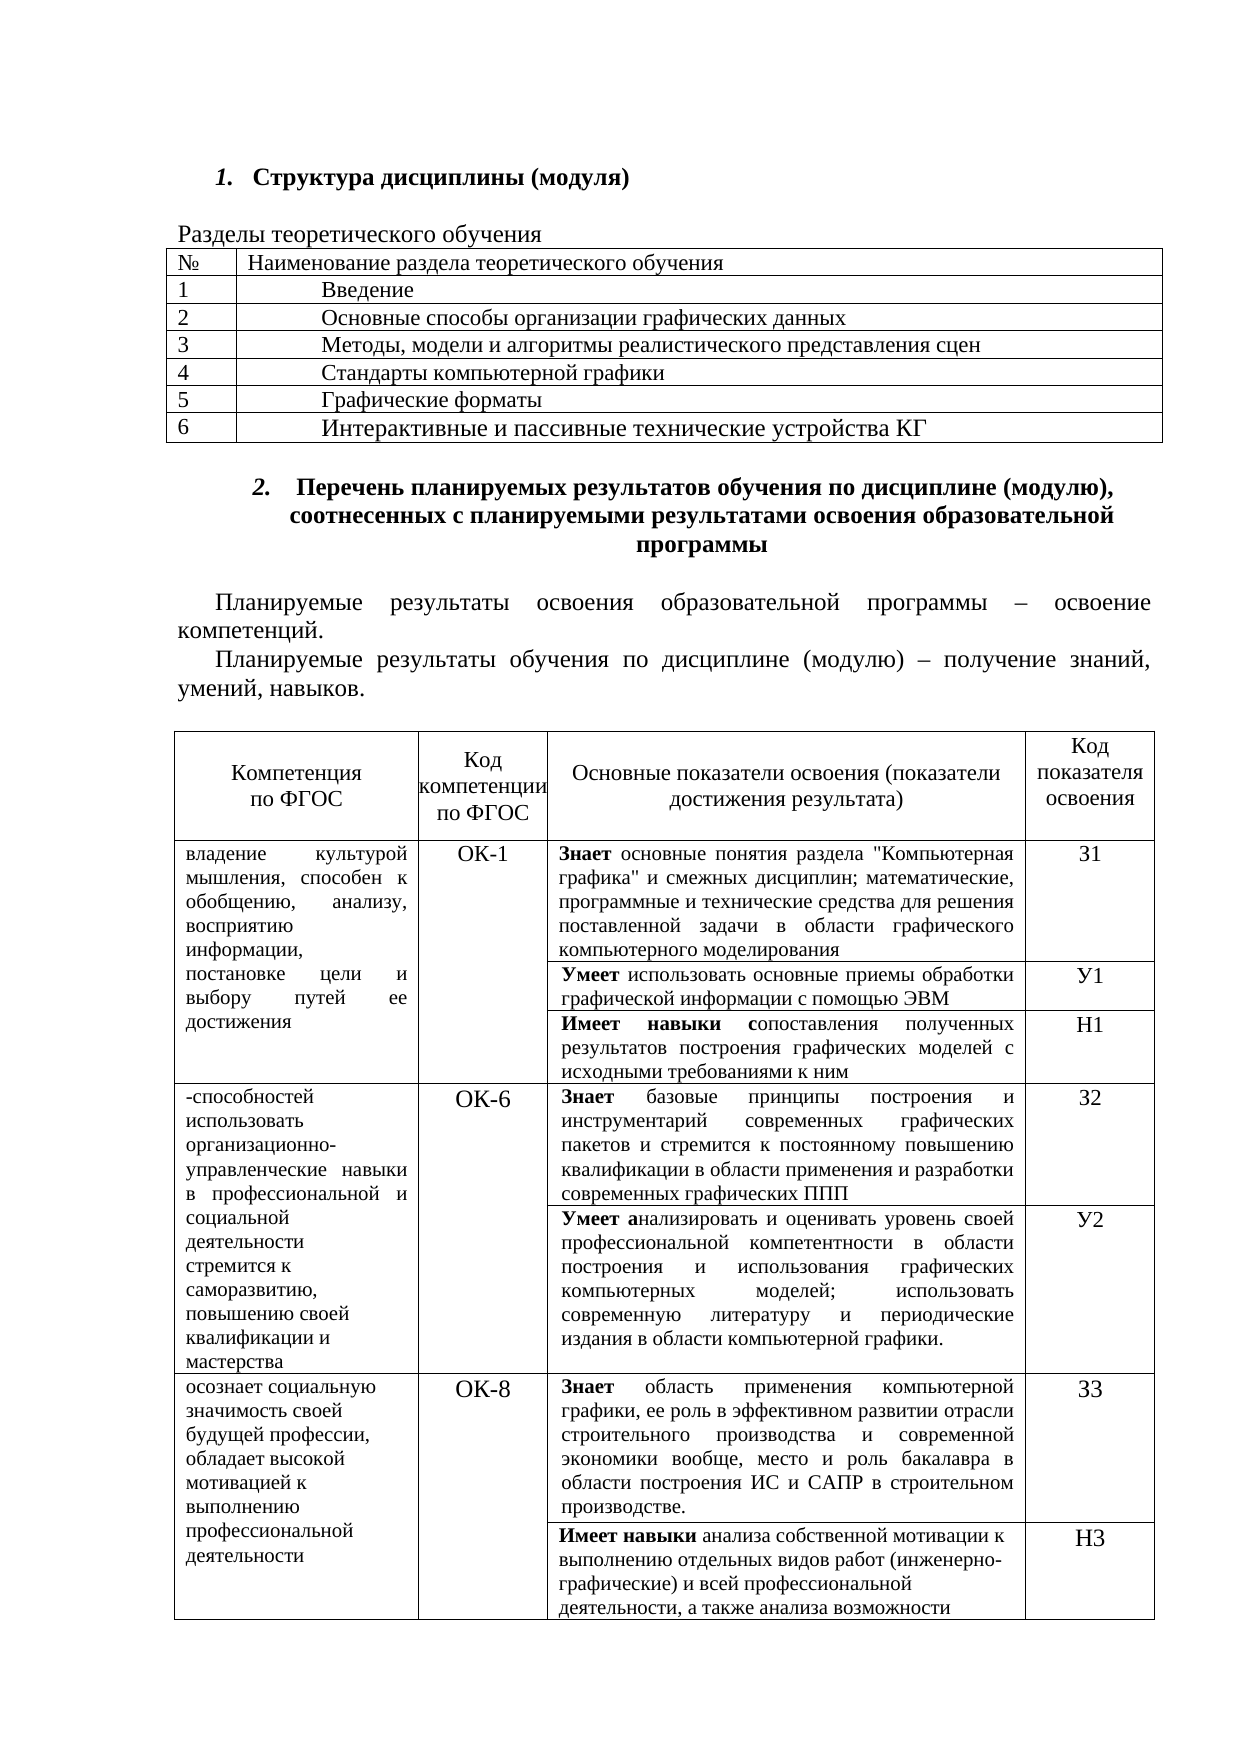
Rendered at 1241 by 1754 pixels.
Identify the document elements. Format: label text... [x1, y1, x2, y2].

table_cell 6 [167, 413, 236, 442]
list Структура дисциплины (модуля) [215, 162, 1152, 190]
table_cell ОК-1 [419, 841, 547, 1083]
table_header Основные показатели освоения (показатели достижения результата) [548, 732, 1025, 839]
table_cell З1 [1026, 841, 1154, 961]
table_cell Имеет навыки сопоставления полученных результатов построения графических моделей с исходными требованиями к ним [548, 1011, 1025, 1083]
table_cell У1 [1026, 962, 1154, 1010]
table_cell Графические форматы [237, 386, 1162, 412]
table_cell ОК-6 [419, 1084, 547, 1373]
table_cell З2 [1026, 1084, 1154, 1204]
table_header Код показателя освоения [1026, 732, 1154, 839]
table_cell Интерактивные и пассивные технические устройства КГ [237, 413, 1162, 442]
table_cell У2 [1026, 1206, 1154, 1373]
table_header № [167, 249, 236, 275]
table_header Код компетенции по ФГОС [419, 732, 547, 839]
table_cell ОК-8 [419, 1374, 547, 1619]
table_cell Умеет использовать основные приемы обработки графической информации с помощью ЭВМ [548, 962, 1025, 1010]
table_cell 3 [167, 331, 236, 357]
table_cell Знает базовые принципы построения и инструментарий современных графических пакетов и стремится к постоянному повышению квалификации в области применения и разработки современных графических ППП [548, 1084, 1025, 1204]
table_cell -способностей использовать организационно-управленческие навыки в профессиональной и социальной деятельности стремится к саморазвитию, повышению своей квалификации и мастерства [175, 1084, 418, 1373]
table_cell Умеет анализировать и оценивать уровень своей профессиональной компетентности в области построения и использования графических компьютерных моделей; использовать современную литературу и периодические издания в области компьютерной графики. [548, 1206, 1025, 1373]
table_cell Знает основные понятия раздела "Компьютерная графика" и смежных дисциплин; математические, программные и технические средства для решения поставленной задачи в области графического компьютерного моделирования [548, 841, 1025, 961]
table_cell Н1 [1026, 1011, 1154, 1083]
text Планируемые результаты обучения по дисциплине (модулю) – получение знаний, умений, навыков. [177, 644, 1152, 702]
table_cell осознает социальную значимость своей будущей профессии, обладает высокой мотивацией к выполнению профессиональной деятельности [175, 1374, 418, 1619]
table_header Наименование раздела теоретического обучения [237, 249, 1162, 275]
table_cell Стандарты компьютерной графики [237, 359, 1162, 385]
table_cell 1 [167, 276, 236, 303]
list Перечень планируемых результатов обучения по дисциплине (модулю), соотнесенных с планируемыми результатами освоения образовательной программы [215, 472, 1152, 558]
table_cell владение культурой мышления, способен к обобщению, анализу, восприятию информации, постановке цели и выбору путей ее достижения [175, 841, 418, 1083]
table_cell 2 [167, 304, 236, 330]
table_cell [548, 1523, 1025, 1619]
table_cell Введение [237, 276, 1162, 303]
text Разделы теоретического обучения [177, 219, 1152, 248]
text Планируемые результаты освоения образовательной программы – освоение компетенций. [177, 587, 1152, 644]
table_cell Основные способы организации графических данных [237, 304, 1162, 330]
table_header Компетенция по ФГОС [175, 732, 418, 839]
table_cell Методы, модели и алгоритмы реалистического представления сцен [237, 331, 1162, 357]
table_cell Н3 [1026, 1523, 1154, 1619]
table_cell 5 [167, 386, 236, 412]
table_cell 4 [167, 359, 236, 385]
table_cell З3 [1026, 1374, 1154, 1522]
table_cell Знает область применения компьютерной графики, ее роль в эффективном развитии отрасли строительного производства и современной экономики вообще, место и роль бакалавра в области построения ИС и САПР в строительном производстве. [548, 1374, 1025, 1522]
